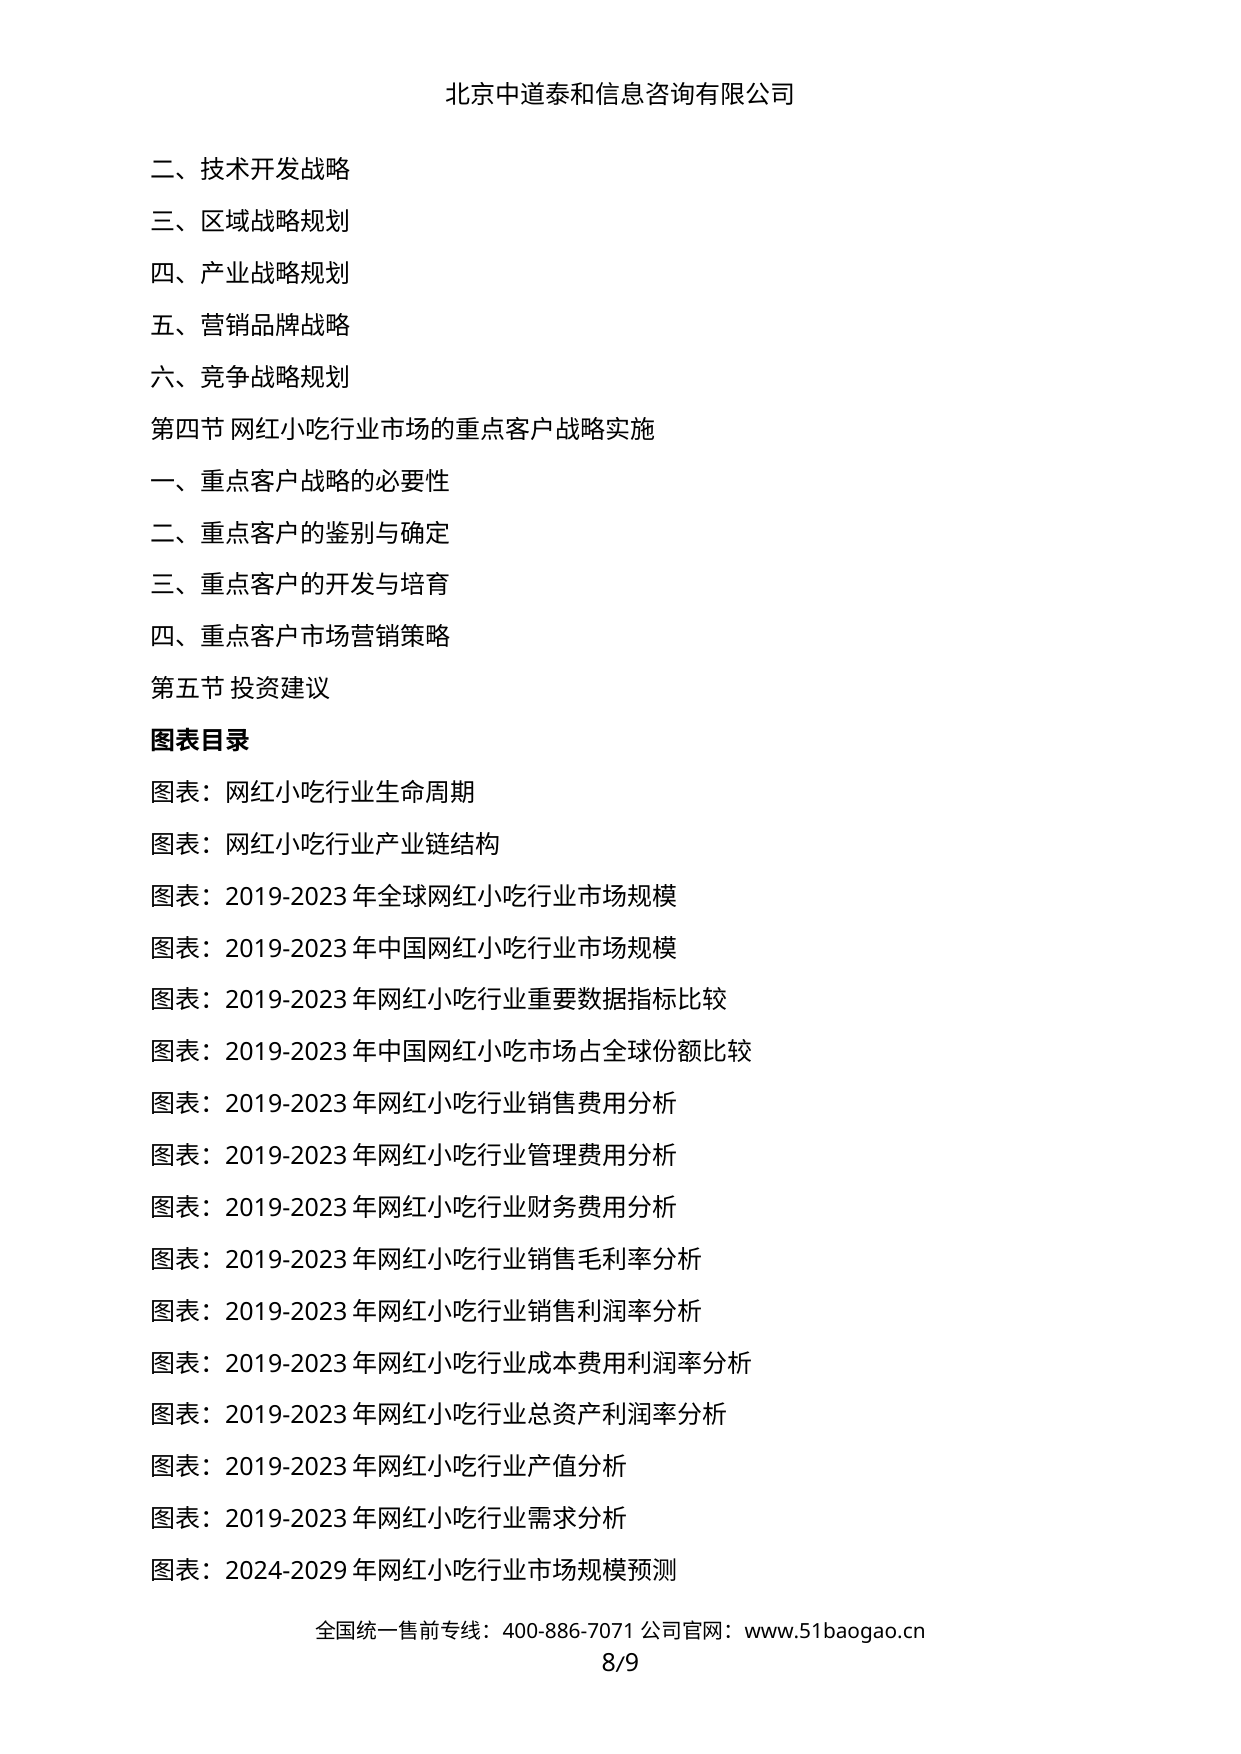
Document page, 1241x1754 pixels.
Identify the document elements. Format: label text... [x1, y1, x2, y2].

text 四、产业战略规划 [150, 254, 1090, 290]
text 六、竞争战略规划 [150, 357, 1090, 394]
text 图表：2019-2023年网红小吃行业产值分析 [150, 1447, 1090, 1483]
text 图表：2019-2023年网红小吃行业管理费用分析 [150, 1136, 1090, 1172]
text 三、重点客户的开发与培育 [150, 565, 1090, 601]
text 五、营销品牌战略 [150, 306, 1090, 342]
text 图表目录 [150, 721, 1090, 757]
text 图表：2019-2023年网红小吃行业销售毛利率分析 [150, 1239, 1090, 1276]
text 一、重点客户战略的必要性 [150, 461, 1090, 497]
text 图表：网红小吃行业生命周期 [150, 772, 1090, 809]
text 图表：2019-2023年网红小吃行业销售利润率分析 [150, 1291, 1090, 1327]
text 三、区域战略规划 [150, 202, 1090, 238]
text 图表：2019-2023年网红小吃行业销售费用分析 [150, 1084, 1090, 1120]
text 图表：2019-2023年网红小吃行业重要数据指标比较 [150, 980, 1090, 1016]
text 图表：2019-2023年网红小吃行业总资产利润率分析 [150, 1395, 1090, 1431]
text 图表：2019-2023年中国网红小吃市场占全球份额比较 [150, 1032, 1090, 1068]
text 图表：2024-2029年网红小吃行业市场规模预测 [150, 1551, 1090, 1587]
text 图表：2019-2023年网红小吃行业财务费用分析 [150, 1187, 1090, 1224]
text 四、重点客户市场营销策略 [150, 617, 1090, 653]
text 图表：2019-2023年中国网红小吃行业市场规模 [150, 928, 1090, 964]
text 第五节 投资建议 [150, 669, 1090, 705]
text 图表：2019-2023年网红小吃行业需求分析 [150, 1499, 1090, 1535]
text 图表：网红小吃行业产业链结构 [150, 824, 1090, 861]
text 二、技术开发战略 [150, 150, 1090, 186]
text 二、重点客户的鉴别与确定 [150, 513, 1090, 549]
text 第四节 网红小吃行业市场的重点客户战略实施 [150, 409, 1090, 446]
text 图表：2019-2023年全球网红小吃行业市场规模 [150, 876, 1090, 912]
text 图表：2019-2023年网红小吃行业成本费用利润率分析 [150, 1343, 1090, 1379]
